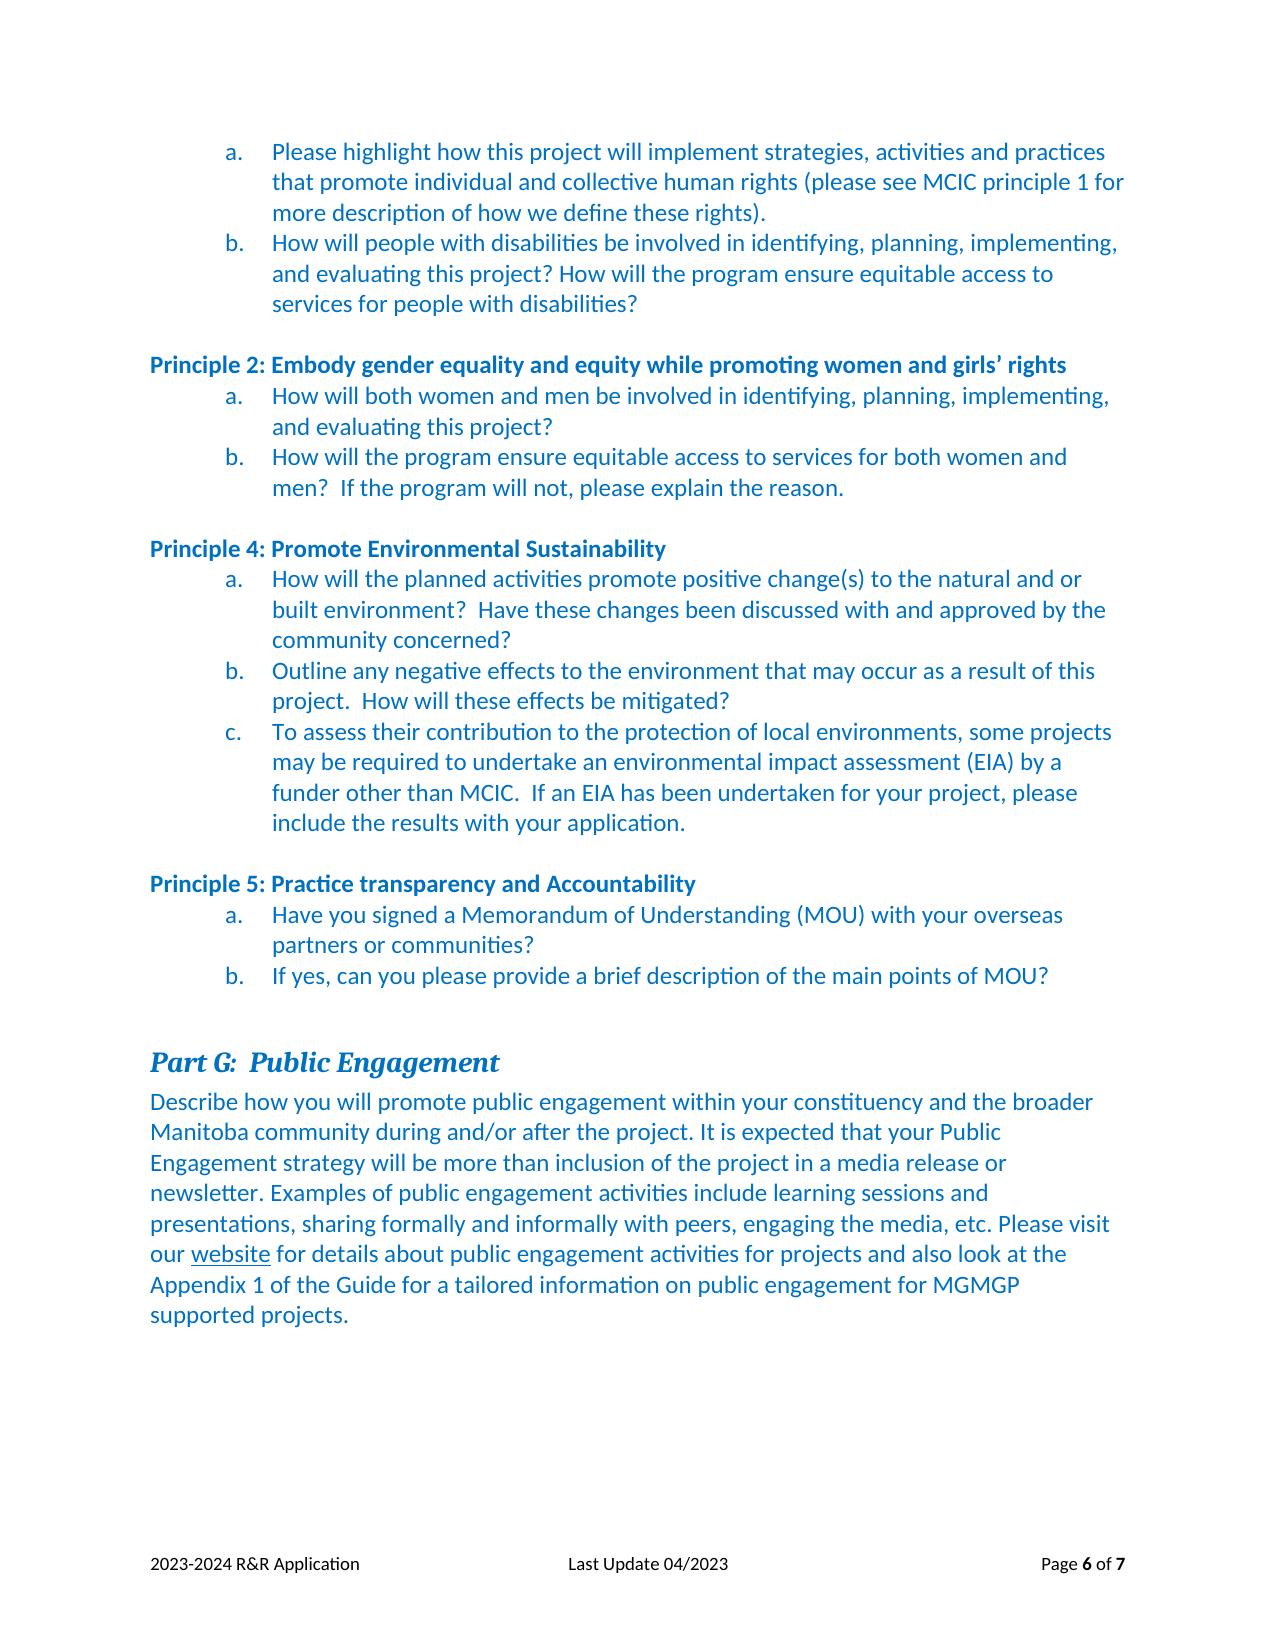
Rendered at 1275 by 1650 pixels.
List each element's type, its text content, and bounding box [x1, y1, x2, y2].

text Principle 4: Promote Environmental Sustainability [150, 533, 1125, 563]
list If yes, can you please provide a brief description of the main points of MOU? [225, 960, 1125, 991]
list How will the planned activities promote positive change(s) to the natural and or built environment? Have these changes been discussed with and approved by the community concerned? [225, 563, 1125, 655]
text Principle 5: Practice transparency and Accountability [150, 868, 1125, 899]
list Have you signed a Memorandum of Understanding (MOU) with your overseas partners or communities? [225, 899, 1125, 960]
subtitle Part G: Public Engagement [150, 1046, 1125, 1080]
list Please highlight how this project will implement strategies, activities and practices that promote individual and collective human rights (please see MCIC principle 1 for more description of how we define these rights). [225, 136, 1125, 228]
list How will both women and men be involved in identifying, planning, implementing, and evaluating this project? [225, 380, 1125, 441]
list How will the program ensure equitable access to services for both women and men? If the program will not, please explain the reason. [225, 441, 1125, 502]
text Principle 2: Embody gender equality and equity while promoting women and girls’ rights [150, 350, 1125, 380]
list How will people with disabilities be involved in identifying, planning, implementing, and evaluating this project? How will the program ensure equitable access to services for people with disabilities? [225, 228, 1125, 319]
list Outline any negative effects to the environment that may occur as a result of this project. How will these effects be mitigated? [225, 655, 1125, 716]
text Describe how you will promote public engagement within your constituency and the broader Manitoba community during and/or after the project. It is expected that your Public Engagement strategy will be more than inclusion of the project in a media release or newsletter. Examples of public engagement activities include learning sessions and presentations, sharing formally and informally with peers, engaging the media, etc. Please visit our website for details about public engagement activities for projects and also look at the Appendix 1 of the Guide for a tailored information on public engagement for MGMGP supported projects. [150, 1086, 1125, 1330]
list To assess their contribution to the protection of local environments, some projects may be required to undertake an environmental impact assessment (EIA) by a funder other than MCIC. If an EIA has been undertaken for your project, please include the results with your application. [225, 716, 1125, 838]
